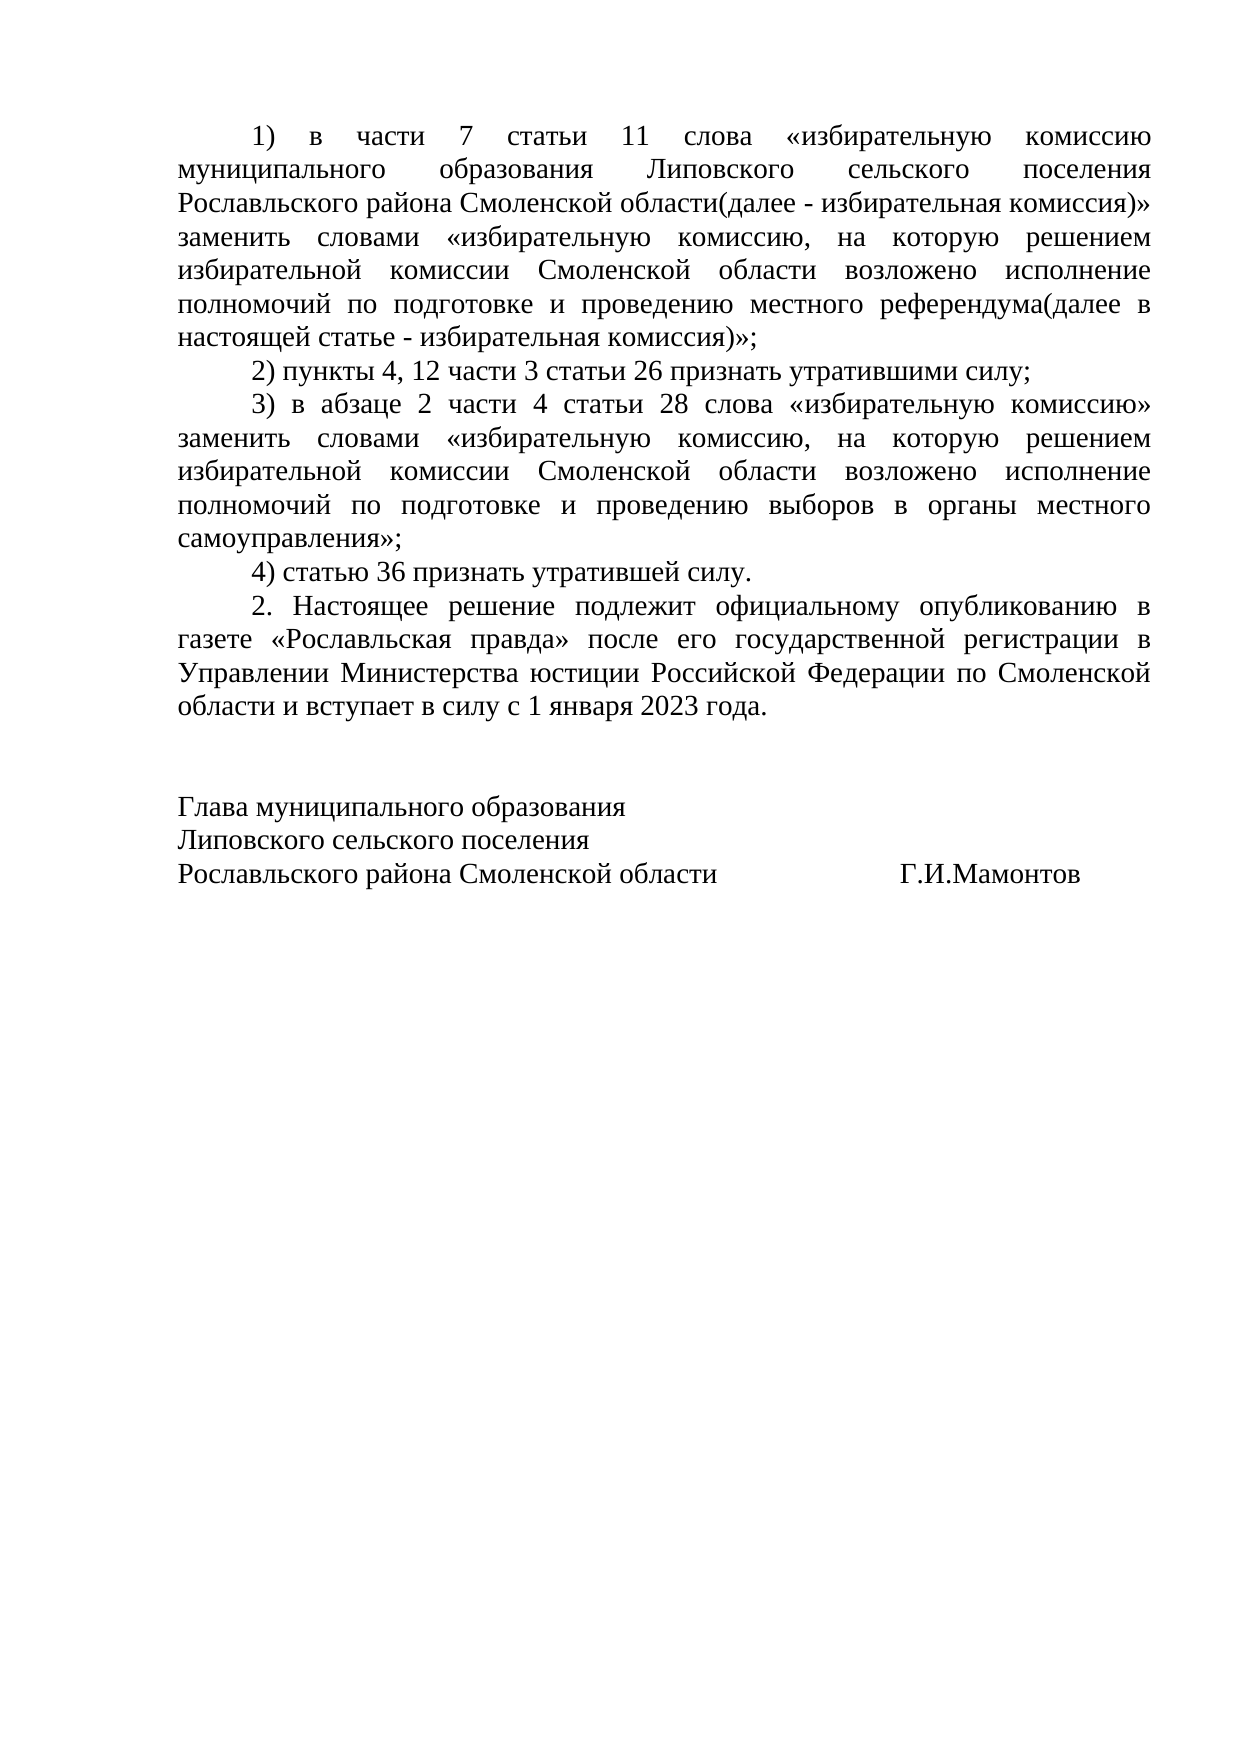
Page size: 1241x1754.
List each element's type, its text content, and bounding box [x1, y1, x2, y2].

text 3) в абзаце 2 части 4 статьи 28 слова «избирательную комиссию» заменить словами «избирательную комиссию, на которую решением избирательной комиссии Смоленской области возложено исполнение полномочий по подготовке и проведению выборов в органы местного самоуправления»; [177, 386, 1152, 554]
text Глава муниципального образования [177, 789, 1152, 822]
text Липовского сельского поселения [177, 822, 1152, 856]
text 2. Настоящее решение подлежит официальному опубликованию в газете «Рославльская правда» после его государственной регистрации в Управлении Министерства юстиции Российской Федерации по Смоленской области и вступает в силу с 1 января 2023 года. [177, 588, 1152, 722]
text 2) пункты 4, 12 части 3 статьи 26 признать утратившими силу; [177, 353, 1152, 386]
text 1) в части 7 статьи 11 слова «избирательную комиссию муниципального образования Липовского сельского поселения Рославльского района Смоленской области(далее - избирательная комиссия)» заменить словами «избирательную комиссию, на которую решением избирательной комиссии Смоленской области возложено исполнение полномочий по подготовке и проведению местного референдума(далее в настоящей статье - избирательная комиссия)»; [177, 118, 1152, 353]
text 4) статью 36 признать утратившей силу. [177, 554, 1152, 588]
text Рославльского района Смоленской области Г.И.Мамонтов [177, 856, 1152, 889]
